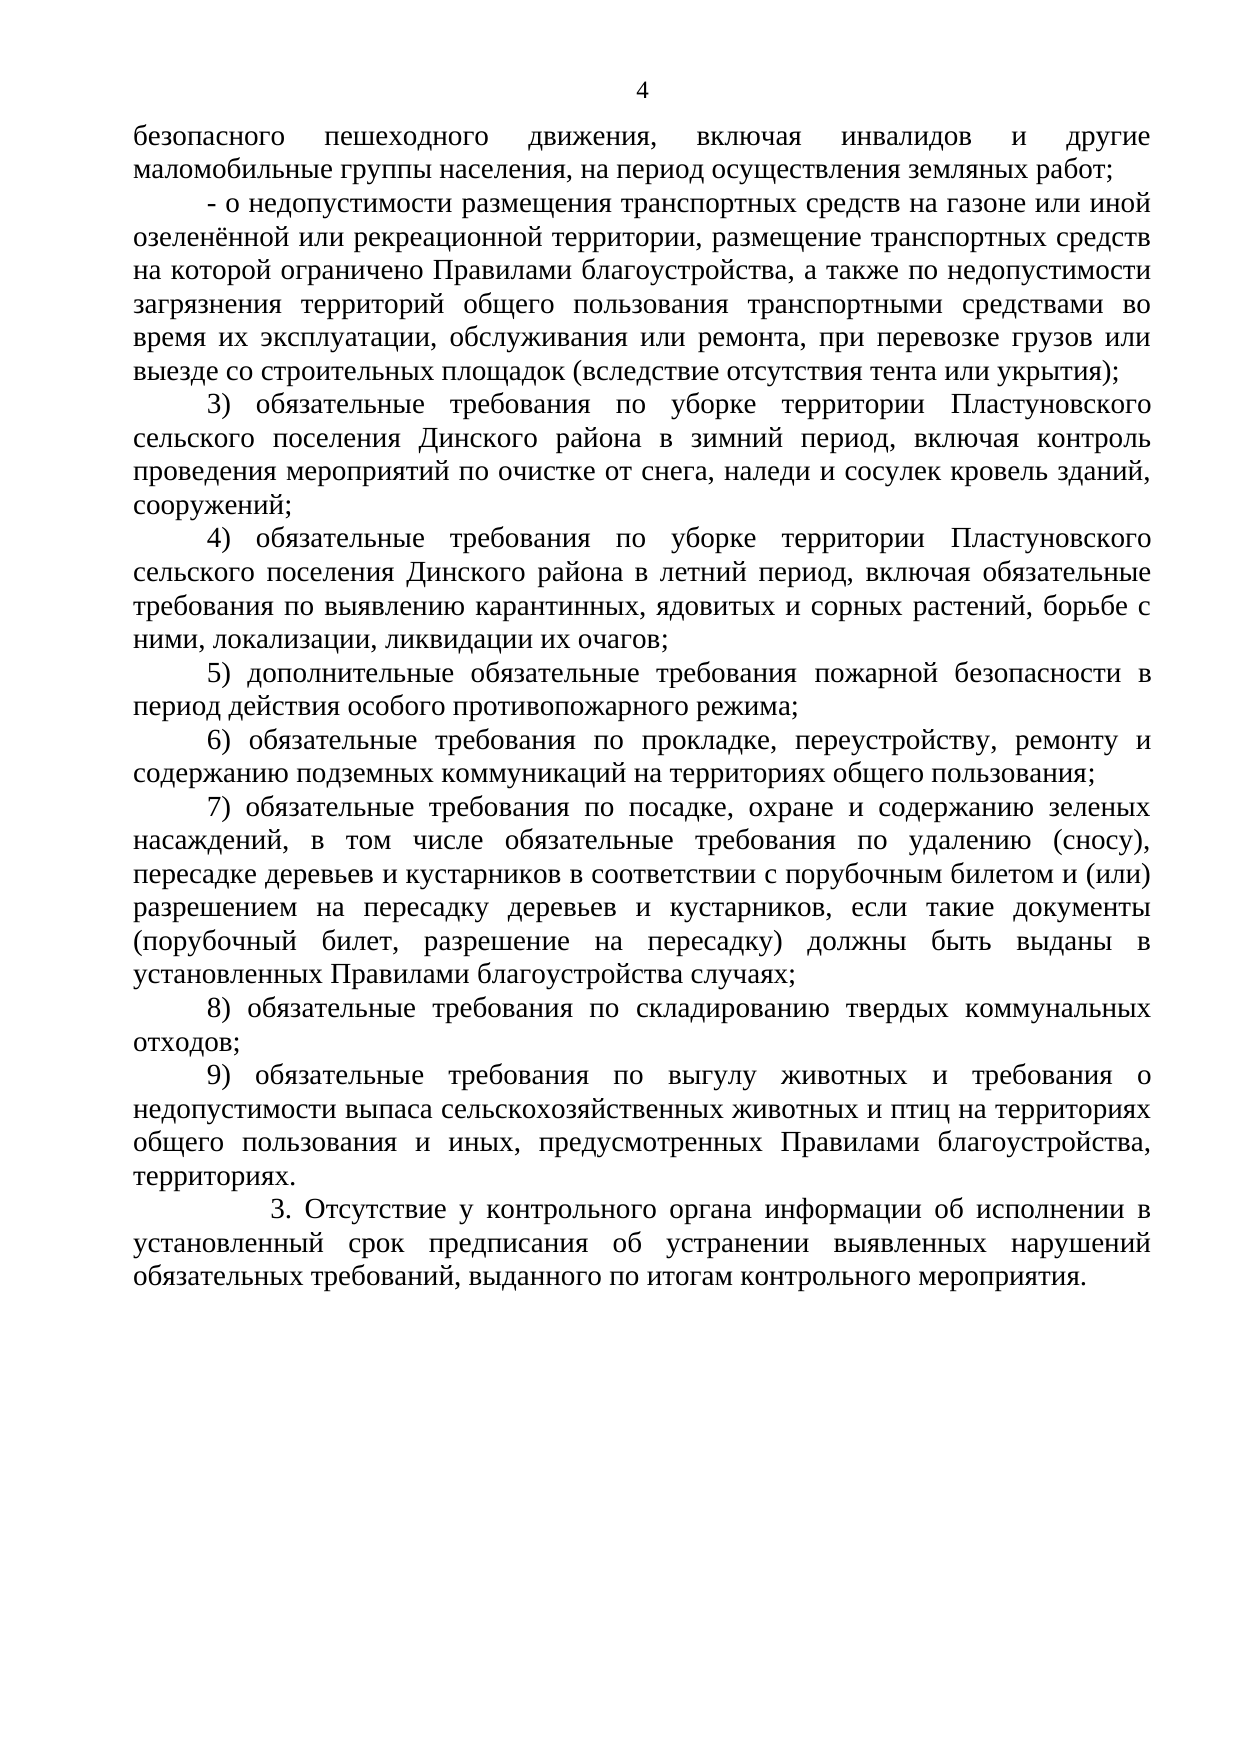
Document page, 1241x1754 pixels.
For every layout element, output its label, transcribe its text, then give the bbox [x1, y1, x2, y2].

text 6) обязательные требования по прокладке, переустройству, ремонту и содержанию подземных коммуникаций на территориях общего пользования; [133, 722, 1152, 789]
text - о недопустимости размещения транспортных средств на газоне или иной озеленённой или рекреационной территории, размещение транспортных средств на которой ограничено Правилами благоустройства, а также по недопустимости загрязнения территорий общего пользования транспортными средствами во время их эксплуатации, обслуживания или ремонта, при перевозке грузов или выезде со строительных площадок (вследствие отсутствия тента или укрытия); [133, 185, 1152, 386]
text 3. Отсутствие у контрольного органа информации об исполнении в установленный срок предписания об устранении выявленных нарушений обязательных требований, выданного по итогам контрольного мероприятия. [133, 1191, 1152, 1292]
text 8) обязательные требования по складированию твердых коммунальных отходов; [133, 990, 1152, 1057]
text 9) обязательные требования по выгулу животных и требования о недопустимости выпаса сельскохозяйственных животных и птиц на территориях общего пользования и иных, предусмотренных Правилами благоустройства, территориях. [133, 1057, 1152, 1191]
text 3) обязательные требования по уборке территории Пластуновского сельского поселения Динского района в зимний период, включая контроль проведения мероприятий по очистке от снега, наледи и сосулек кровель зданий, сооружений; [133, 386, 1152, 521]
text 5) дополнительные обязательные требования пожарной безопасности в период действия особого противопожарного режима; [133, 655, 1152, 722]
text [133, 118, 1152, 185]
text 7) обязательные требования по посадке, охране и содержанию зеленых насаждений, в том числе обязательные требования по удалению (сносу), пересадке деревьев и кустарников в соответствии с порубочным билетом и (или) разрешением на пересадку деревьев и кустарников, если такие документы (порубочный билет, разрешение на пересадку) должны быть выданы в установленных Правилами благоустройства случаях; [133, 789, 1152, 990]
text 4) обязательные требования по уборке территории Пластуновского сельского поселения Динского района в летний период, включая обязательные требования по выявлению карантинных, ядовитых и сорных растений, борьбе с ними, локализации, ликвидации их очагов; [133, 521, 1152, 655]
